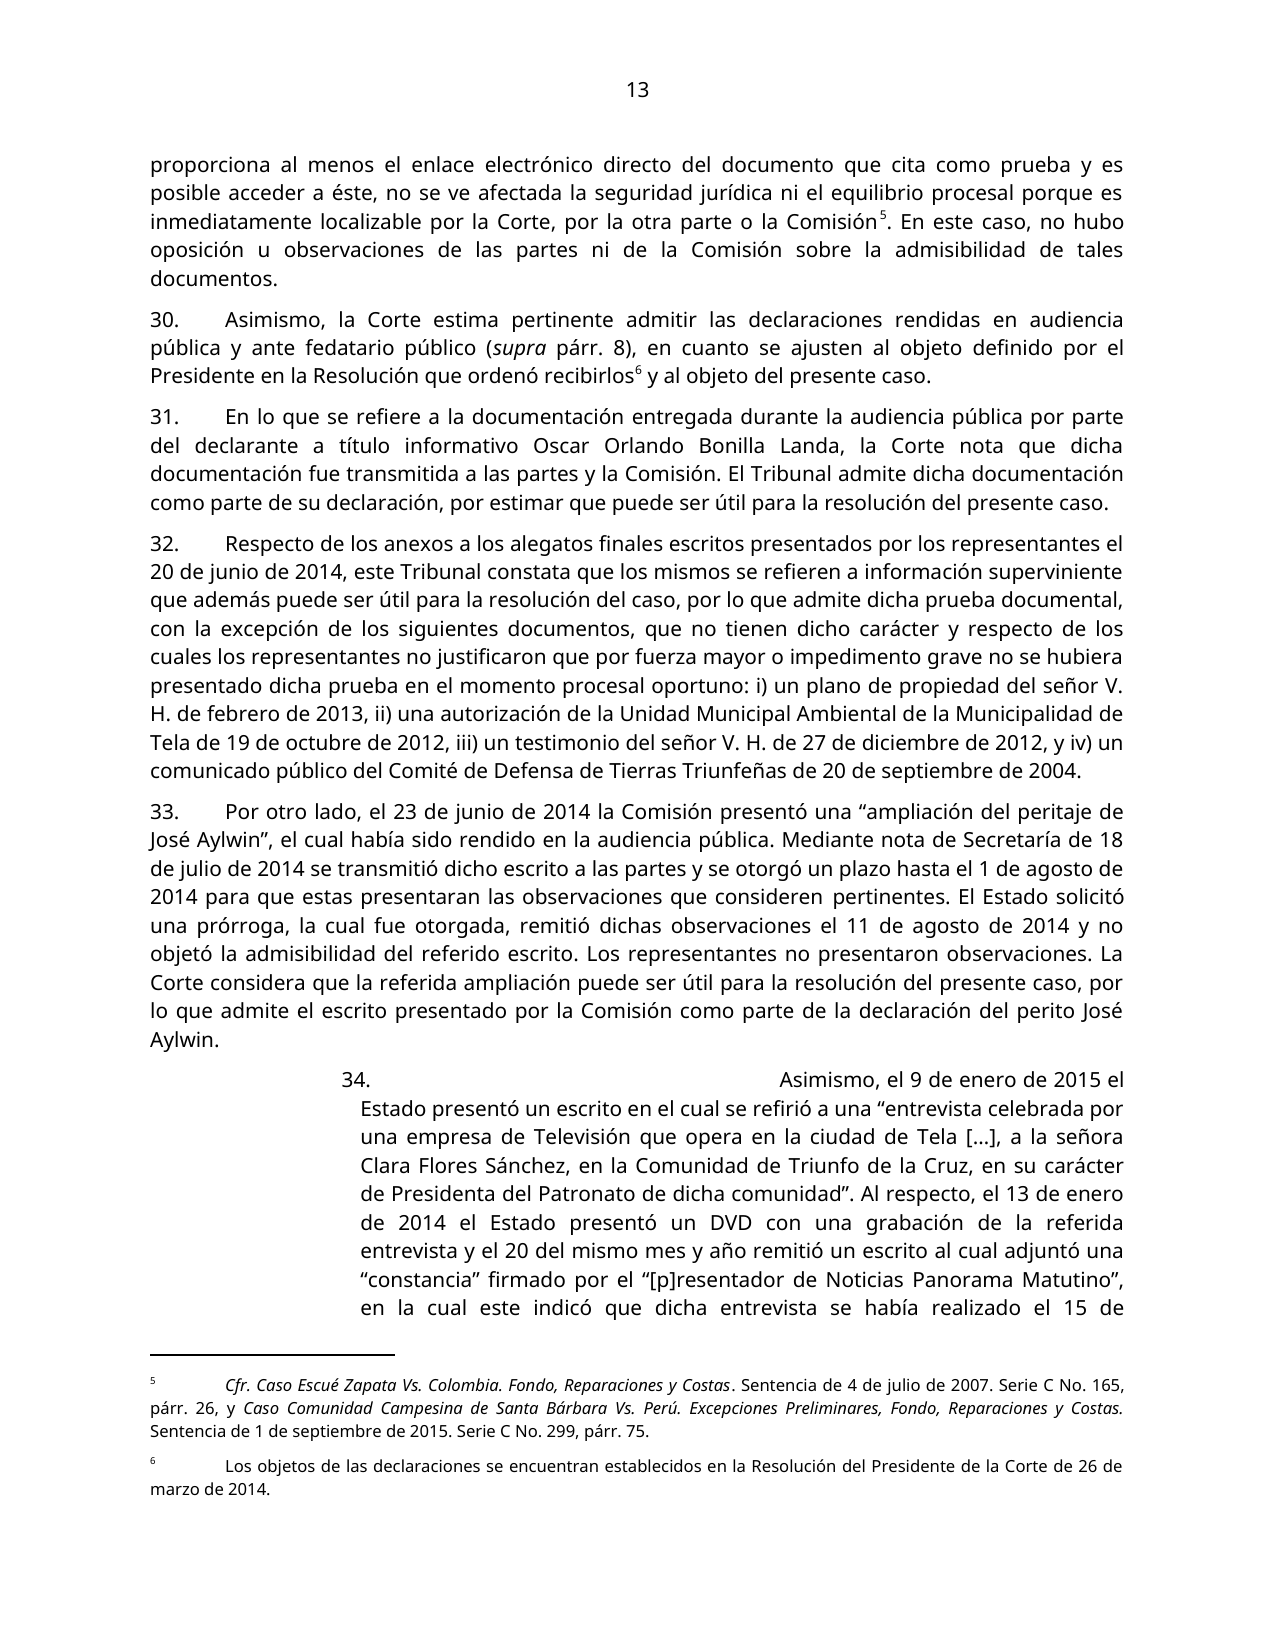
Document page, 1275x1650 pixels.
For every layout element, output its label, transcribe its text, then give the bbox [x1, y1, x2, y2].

list En lo que se refiere a la documentación entregada durante la audiencia pública por parte del declarante a título informativo Oscar Orlando Bonilla Landa, la Corte nota que dicha documentación fue transmitida a las partes y la Comisión. El Tribunal admite dicha documentación como parte de su declaración, por estimar que puede ser útil para la resolución del presente caso. [150, 402, 1125, 516]
list Respecto de los anexos a los alegatos finales escritos presentados por los representantes el 20 de junio de 2014, este Tribunal constata que los mismos se refieren a información superviniente que además puede ser útil para la resolución del caso, por lo que admite dicha prueba documental, con la excepción de los siguientes documentos, que no tienen dicho carácter y respecto de los cuales los representantes no justificaron que por fuerza mayor o impedimento grave no se hubiera presentado dicha prueba en el momento procesal oportuno: i) un plano de propiedad del señor V. H. de febrero de 2013, ii) una autorización de la Unidad Municipal Ambiental de la Municipalidad de Tela de 19 de octubre de 2012, iii) un testimonio del señor V. H. de 27 de diciembre de 2012, y iv) un comunicado público del Comité de Defensa de Tierras Triunfeñas de 20 de septiembre de 2004. [150, 529, 1125, 785]
list Por otro lado, el 23 de junio de 2014 la Comisión presentó una “ampliación del peritaje de José Aylwin”, el cual había sido rendido en la audiencia pública. Mediante nota de Secretaría de 18 de julio de 2014 se transmitió dicho escrito a las partes y se otorgó un plazo hasta el 1 de agosto de 2014 para que estas presentaran las observaciones que consideren pertinentes. El Estado solicitó una prórroga, la cual fue otorgada, remitió dichas observaciones el 11 de agosto de 2014 y no objetó la admisibilidad del referido escrito. Los representantes no presentaron observaciones. La Corte considera que la referida ampliación puede ser útil para la resolución del presente caso, por lo que admite el escrito presentado por la Comisión como parte de la declaración del perito José Aylwin. [150, 797, 1125, 1053]
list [341, 1066, 1125, 1322]
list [150, 150, 1125, 292]
list Asimismo, la Corte estima pertinente admitir las declaraciones rendidas en audiencia pública y ante fedatario público (supra párr. 8), en cuanto se ajusten al objeto definido por el Presidente en la Resolución que ordenó recibirlos y al objeto del presente caso. [150, 305, 1125, 390]
